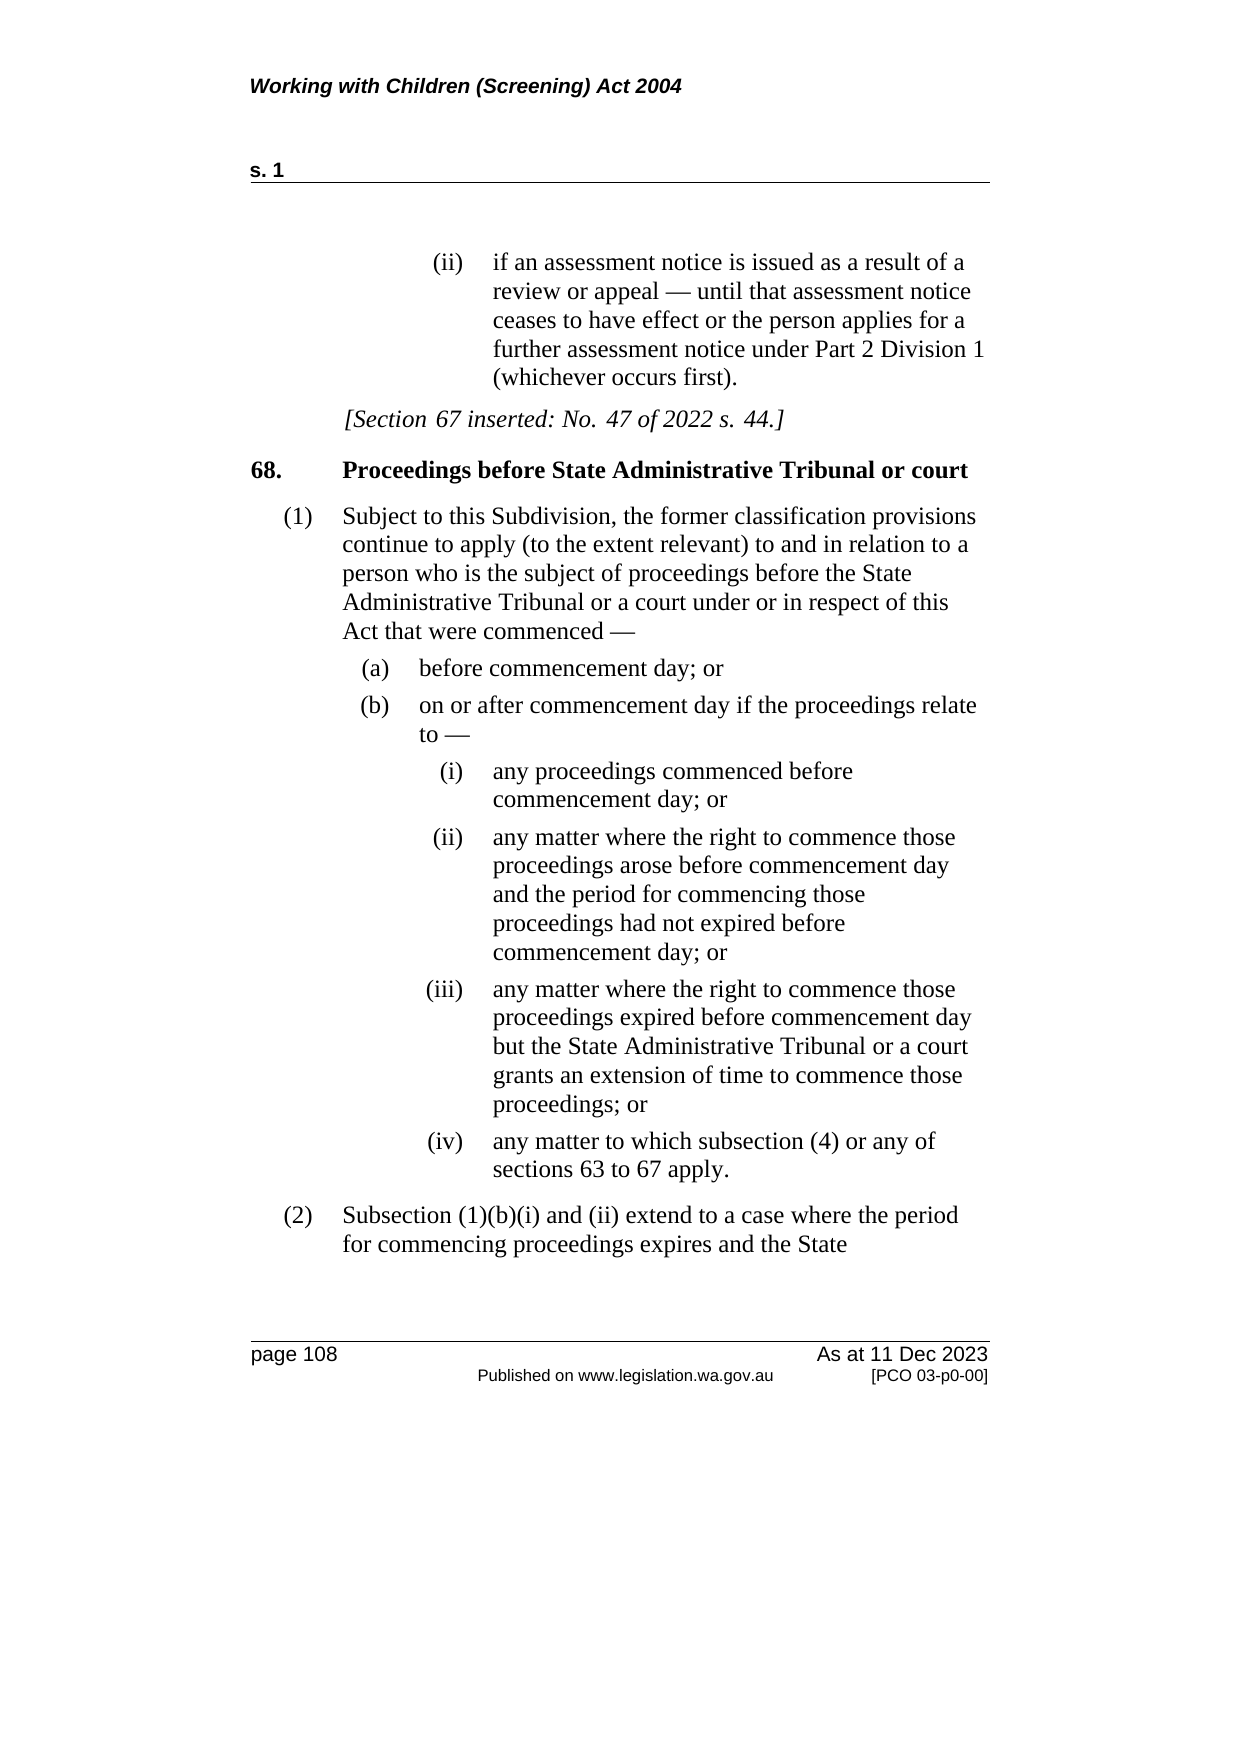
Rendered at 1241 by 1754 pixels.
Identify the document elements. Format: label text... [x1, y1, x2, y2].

subtitle 68. Proceedings before State Administrative Tribunal or court [251, 455, 990, 484]
text (a) before commencement day; or [251, 653, 990, 682]
text (ii) any matter where the right to commence those proceedings arose before commencement day and the period for commencing those proceedings had not expired before commencement day; or [251, 822, 990, 965]
text (1) Subject to this Subdivision, the former classification provisions continue to apply (to the extent relevant) to and in relation to a person who is the subject of proceedings before the State Administrative Tribunal or a court under or in respect of this Act that were commenced — [251, 501, 990, 644]
text (iv) any matter to which subsection (4) or any of sections 63 to 67 apply. [251, 1126, 990, 1183]
text (b) on or after commencement day if the proceedings relate to — [251, 690, 990, 747]
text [251, 1200, 990, 1257]
text (i) any proceedings commenced before commencement day; or [251, 756, 990, 813]
text [Section 67 inserted: No. 47 of 2022 s. 44.] [251, 404, 990, 432]
text (ii) if an assessment notice is issued as a result of a review or appeal — until that assessment notice ceases to have effect or the person applies for a further assessment notice under Part 2 Division 1 (whichever occurs first). [251, 247, 990, 391]
text (iii) any matter where the right to commence those proceedings expired before commencement day but the State Administrative Tribunal or a court grants an extension of time to commence those proceedings; or [251, 974, 990, 1117]
